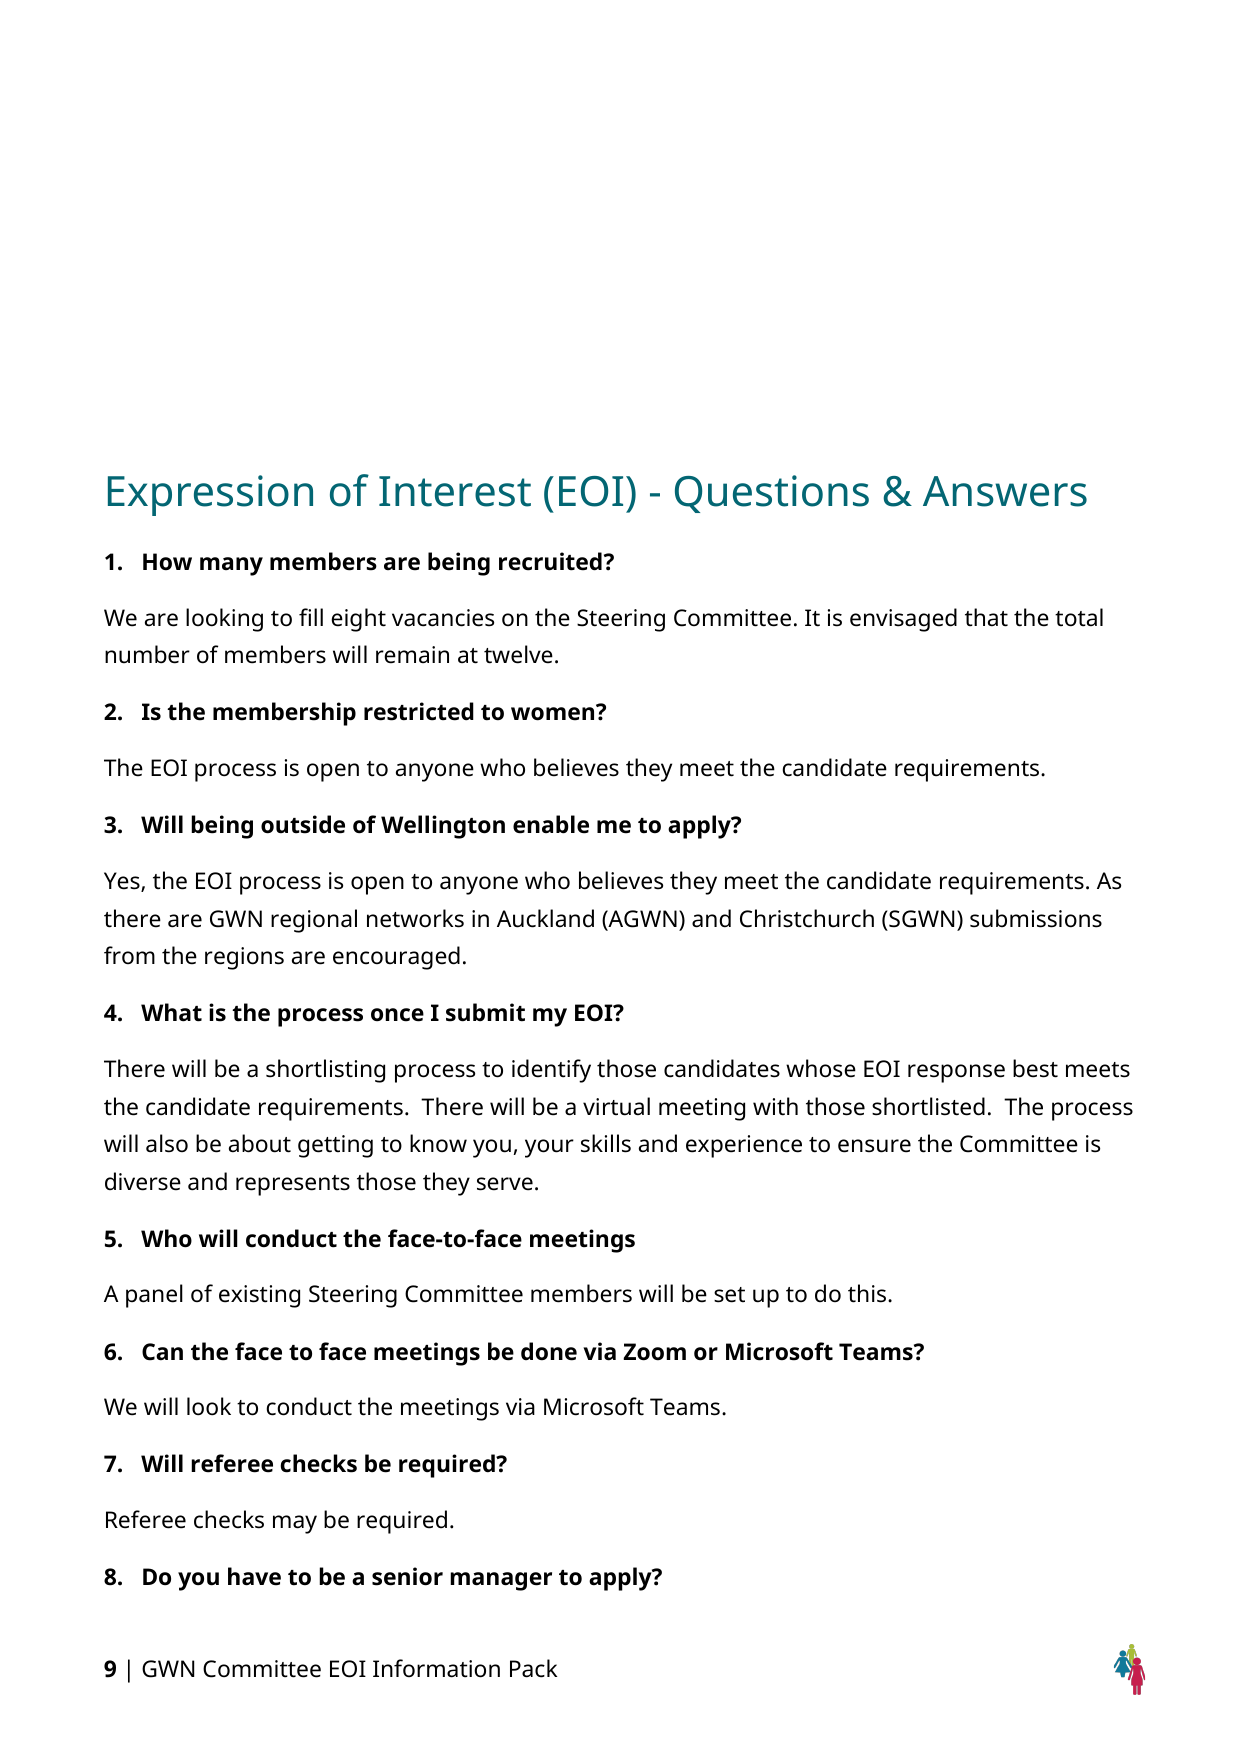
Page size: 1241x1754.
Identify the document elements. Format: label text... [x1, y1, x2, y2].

subtitle Expression of Interest (EOI) - Questions & Answers [103, 467, 1137, 517]
list Is the membership restricted to women? [103, 696, 1137, 727]
text A panel of existing Steering Committee members will be set up to do this. [103, 1273, 1137, 1310]
text There will be a shortlisting process to identify those candidates whose EOI response best meets the candidate requirements. There will be a virtual meeting with those shortlisted. The process will also be about getting to know you, your skills and experience to ensure the Committee is diverse and represents those they serve. [103, 1047, 1137, 1197]
text Yes, the EOI process is open to anyone who believes they meet the candidate requirements. As there are GWN regional networks in Auckland (AGWN) and Christchurch (SGWN) submissions from the regions are encouraged. [103, 859, 1137, 972]
list Will being outside of Wellington enable me to apply? [103, 809, 1137, 840]
list Do you have to be a senior manager to apply? [103, 1561, 1137, 1592]
picture [1113, 1644, 1146, 1695]
list Can the face to face meetings be done via Zoom or Microsoft Teams? [103, 1335, 1137, 1367]
list What is the process once I submit my EOI? [103, 997, 1137, 1028]
text We will look to conduct the meetings via Microsoft Teams. [103, 1386, 1137, 1423]
text The EOI process is open to anyone who believes they meet the candidate requirements. [103, 747, 1137, 784]
list Will referee checks be required? [103, 1448, 1137, 1479]
list Who will conduct the face-to-face meetings [103, 1222, 1137, 1254]
list How many members are being recruited? [103, 546, 1137, 577]
text We are looking to fill eight vacancies on the Steering Committee. It is envisaged that the total number of members will remain at twelve. [103, 596, 1137, 671]
text Referee checks may be required. [103, 1499, 1137, 1536]
